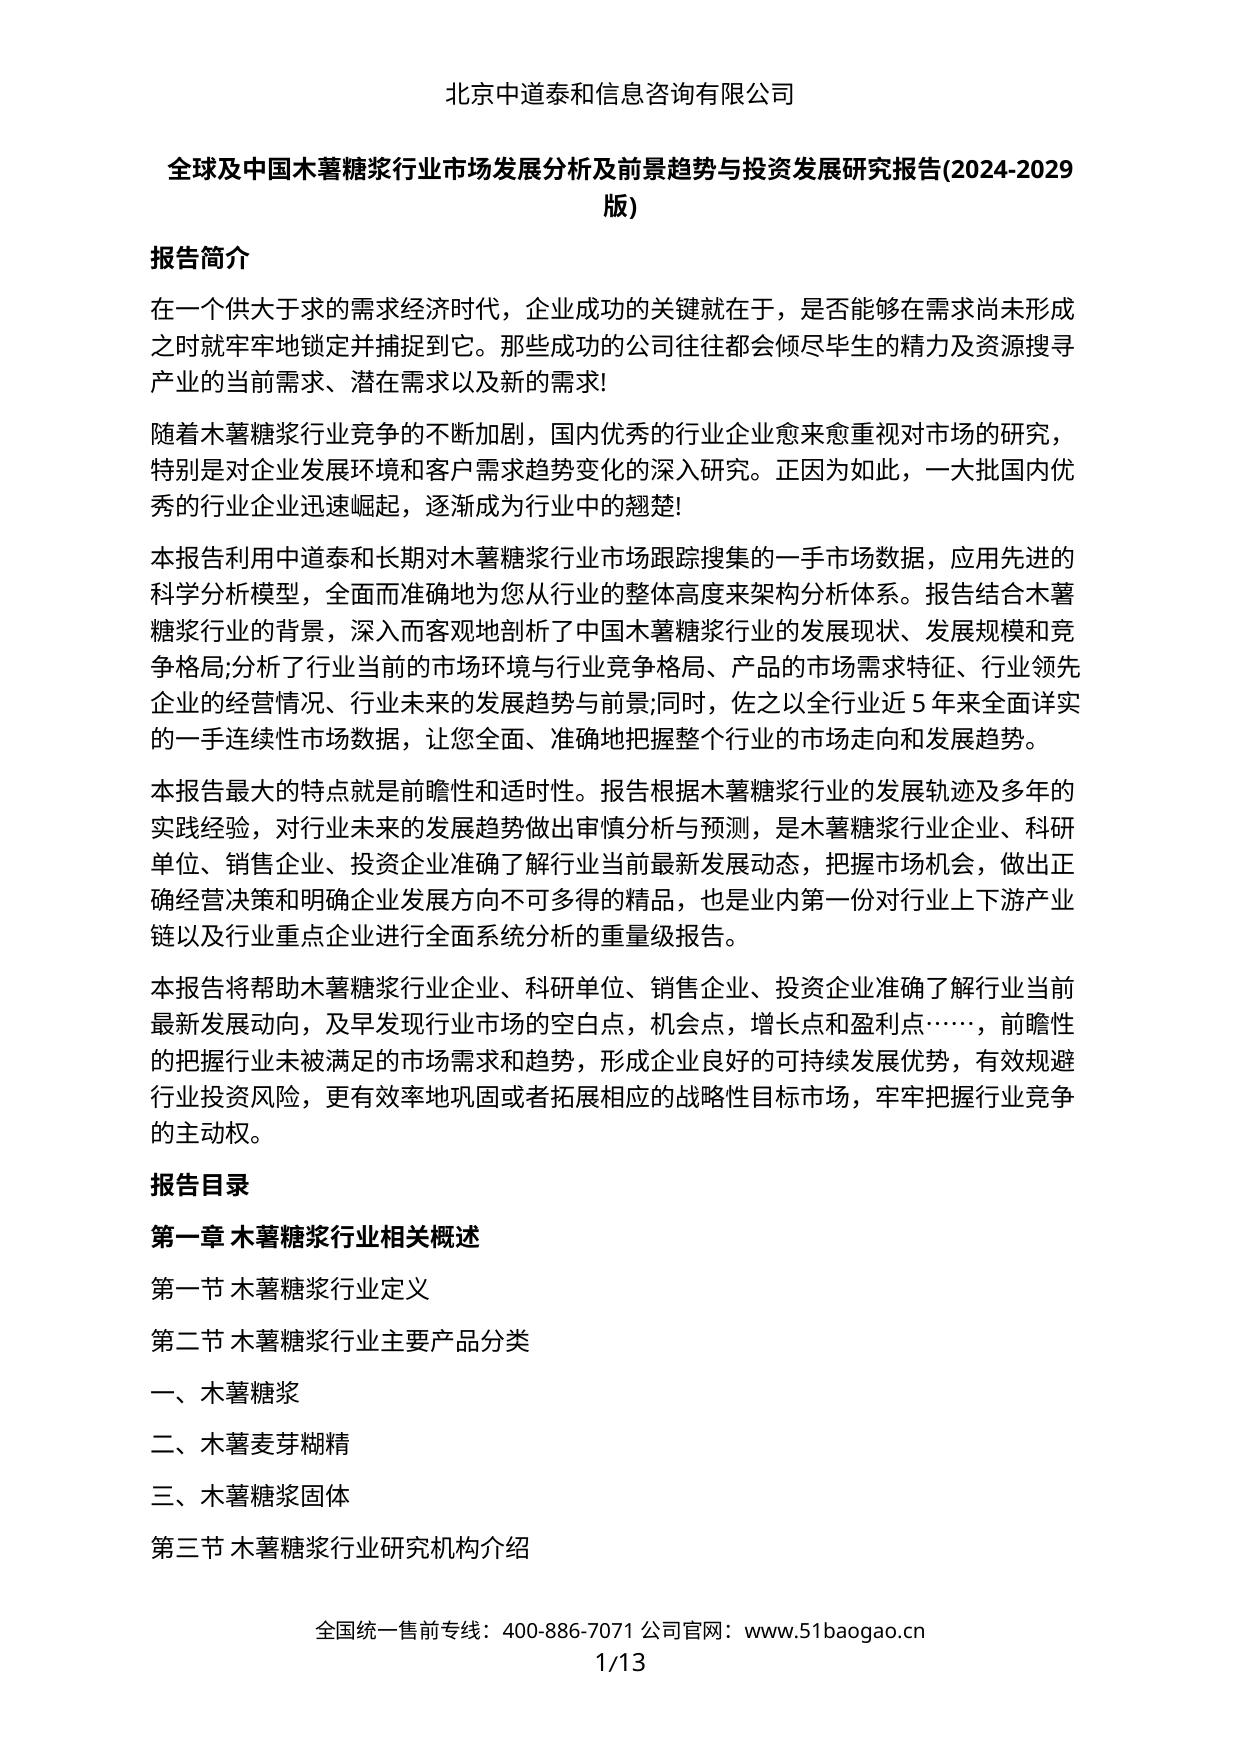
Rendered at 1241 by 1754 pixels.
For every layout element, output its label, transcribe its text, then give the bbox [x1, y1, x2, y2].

text 二、木薯麦芽糊精 [150, 1425, 1090, 1461]
text 随着木薯糖浆行业竞争的不断加剧，国内优秀的行业企业愈来愈重视对市场的研究，特别是对企业发展环境和客户需求趋势变化的深入研究。正因为如此，一大批国内优秀的行业企业迅速崛起，逐渐成为行业中的翘楚! [150, 414, 1090, 523]
text 第一节 木薯糖浆行业定义 [150, 1269, 1090, 1306]
text 三、木薯糖浆固体 [150, 1477, 1090, 1513]
text 本报告最大的特点就是前瞻性和适时性。报告根据木薯糖浆行业的发展轨迹及多年的实践经验，对行业未来的发展趋势做出审慎分析与预测，是木薯糖浆行业企业、科研单位、销售企业、投资企业准确了解行业当前最新发展动态，把握市场机会，做出正确经营决策和明确企业发展方向不可多得的精品，也是业内第一份对行业上下游产业链以及行业重点企业进行全面系统分析的重量级报告。 [150, 772, 1090, 953]
text 报告目录 [150, 1166, 1090, 1202]
text 第一章 木薯糖浆行业相关概述 [150, 1217, 1090, 1254]
text 全球及中国木薯糖浆行业市场发展分析及前景趋势与投资发展研究报告(2024-2029版) [150, 150, 1090, 222]
text 本报告将帮助木薯糖浆行业企业、科研单位、销售企业、投资企业准确了解行业当前最新发展动向，及早发现行业市场的空白点，机会点，增长点和盈利点……，前瞻性的把握行业未被满足的市场需求和趋势，形成企业良好的可持续发展优势，有效规避行业投资风险，更有效率地巩固或者拓展相应的战略性目标市场，牢牢把握行业竞争的主动权。 [150, 969, 1090, 1150]
text 在一个供大于求的需求经济时代，企业成功的关键就在于，是否能够在需求尚未形成之时就牢牢地锁定并捕捉到它。那些成功的公司往往都会倾尽毕生的精力及资源搜寻产业的当前需求、潜在需求以及新的需求! [150, 290, 1090, 399]
text 一、木薯糖浆 [150, 1373, 1090, 1409]
text 报告简介 [150, 238, 1090, 274]
text 第二节 木薯糖浆行业主要产品分类 [150, 1321, 1090, 1357]
text 本报告利用中道泰和长期对木薯糖浆行业市场跟踪搜集的一手市场数据，应用先进的科学分析模型，全面而准确地为您从行业的整体高度来架构分析体系。报告结合木薯糖浆行业的背景，深入而客观地剖析了中国木薯糖浆行业的发展现状、发展规模和竞争格局;分析了行业当前的市场环境与行业竞争格局、产品的市场需求特征、行业领先企业的经营情况、行业未来的发展趋势与前景;同时，佐之以全行业近5年来全面详实的一手连续性市场数据，让您全面、准确地把握整个行业的市场走向和发展趋势。 [150, 539, 1090, 756]
text 第三节 木薯糖浆行业研究机构介绍 [150, 1529, 1090, 1565]
